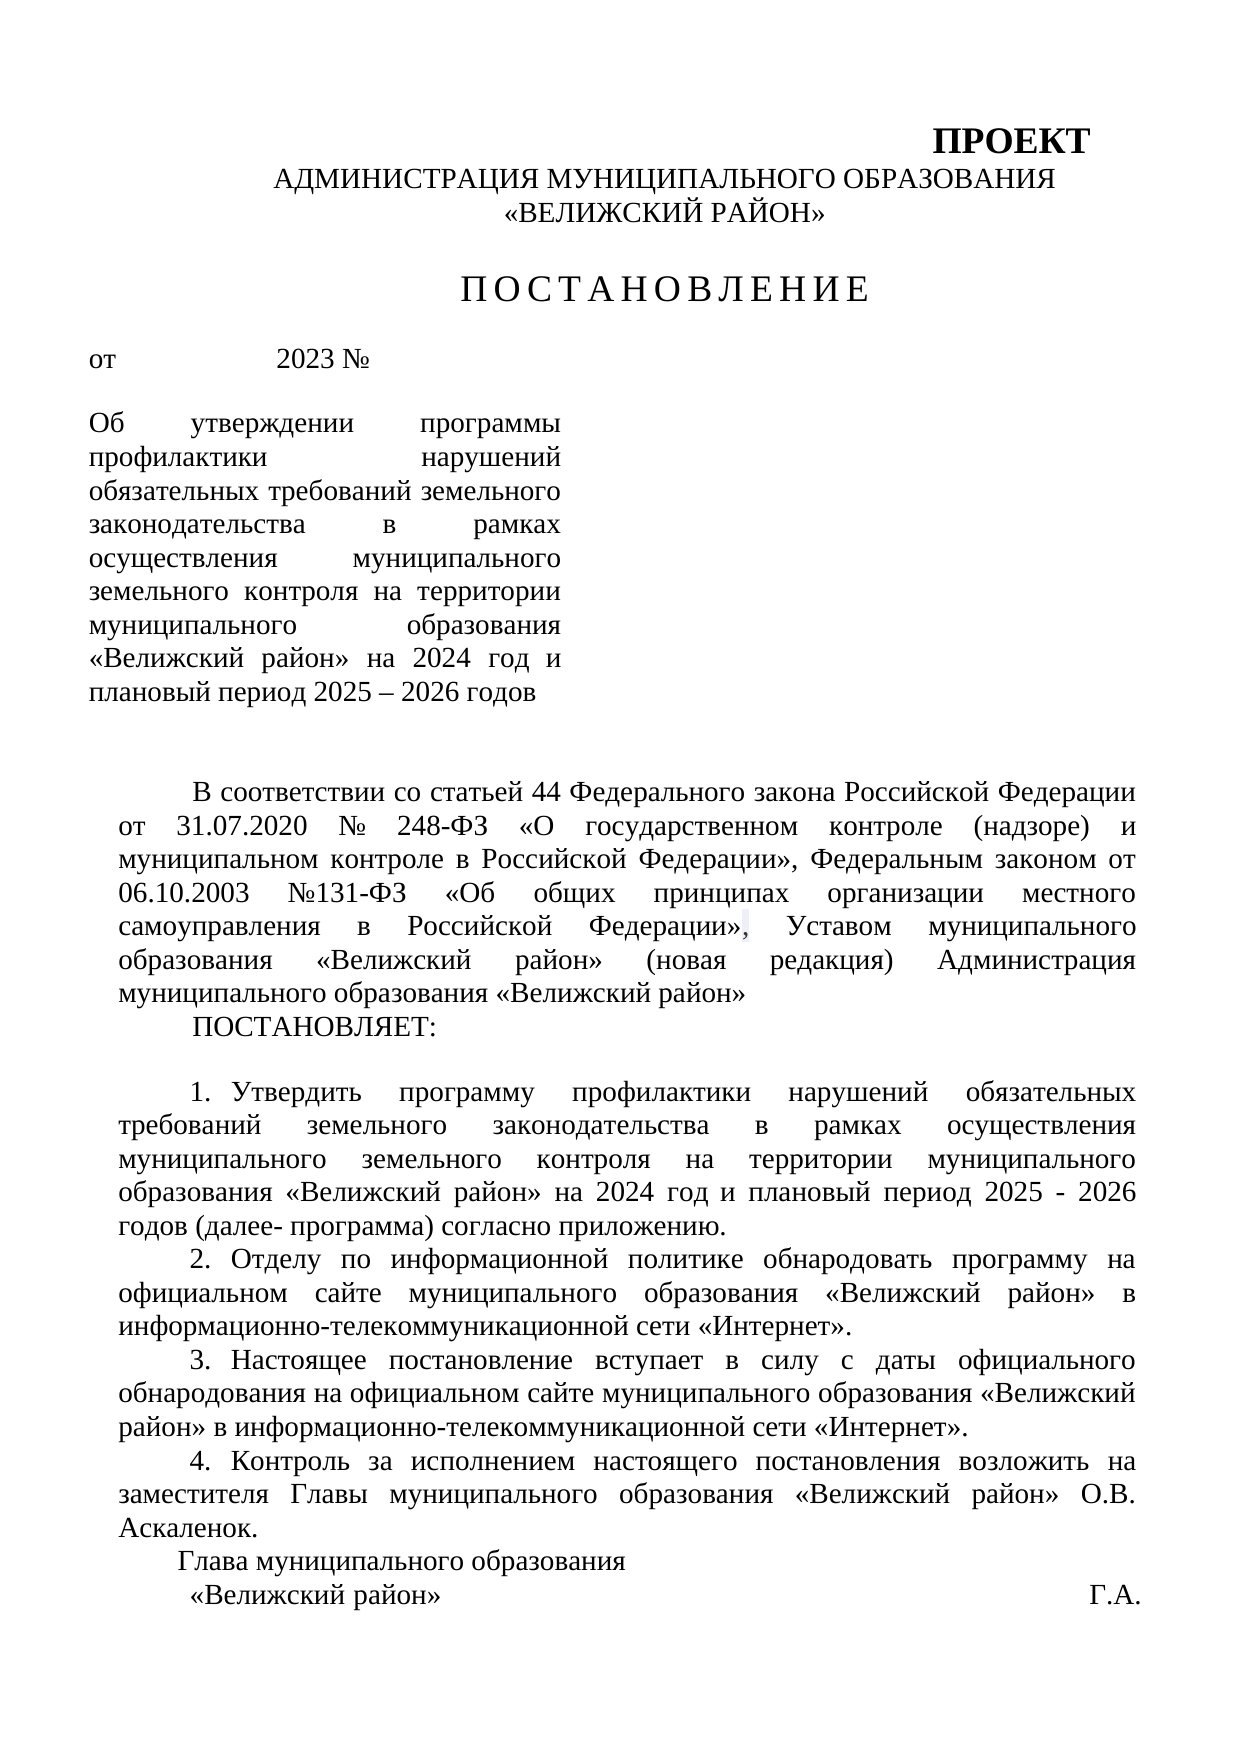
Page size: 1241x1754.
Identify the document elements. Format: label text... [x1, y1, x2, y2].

list Утвердить программу профилактики нарушений обязательных требований земельного законодательства в рамках осуществления муниципального земельного контроля на территории муниципального образования «Велижский район» на 2024 год и плановый период 2025 - 2026 годов (далее- программа) согласно приложению. [118, 1074, 1137, 1241]
text Об утверждении программы профилактики нарушений обязательных требований земельного законодательства в рамках осуществления муниципального земельного контроля на территории муниципального образования «Велижский район» на 2024 год и плановый период 2025 – 2026 годов [88, 406, 561, 707]
text ПОСТАНОВЛЯЕТ: [118, 1009, 1137, 1043]
list Настоящее постановление вступает в силу с даты официального обнародования на официальном сайте муниципального образования «Велижский район» в информационно-телекоммуникационной сети «Интернет». [118, 1342, 1137, 1443]
list Контроль за исполнением настоящего постановления возложить на заместителя Главы муниципального образования «Велижский район» О.В. Аскаленок. [118, 1443, 1137, 1543]
text В соответствии со статьей 44 Федерального закона Российской Федерации от 31.07.2020 № 248-ФЗ «О государственном контроле (надзоре) и муниципальном контроле в Российской Федерации», Федеральным законом от 06.10.2003 №131-ФЗ «Об общих принципах организации местного самоуправления в Российской Федерации», Уставом муниципального образования «Велижский район» (новая редакция) Администрация муниципального образования «Велижский район» [118, 774, 1137, 1009]
list Отделу по информационной политике обнародовать программу на официальном сайте муниципального образования «Велижский район» в информационно-телекоммуникационной сети «Интернет». [118, 1241, 1137, 1342]
text Глава муниципального образования [177, 1543, 1152, 1577]
text от 2023 № [88, 341, 1152, 374]
text АДМИНИСТРАЦИЯ МУНИЦИПАЛЬНОГО ОБРАЗОВАНИЯ [177, 161, 1152, 195]
text ПРОЕКТ [177, 118, 1152, 161]
text ПОСТАНОВЛЕНИЕ [177, 267, 1152, 310]
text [88, 1577, 1152, 1610]
text «ВЕЛИЖСКИЙ РАЙОН» [177, 195, 1152, 228]
